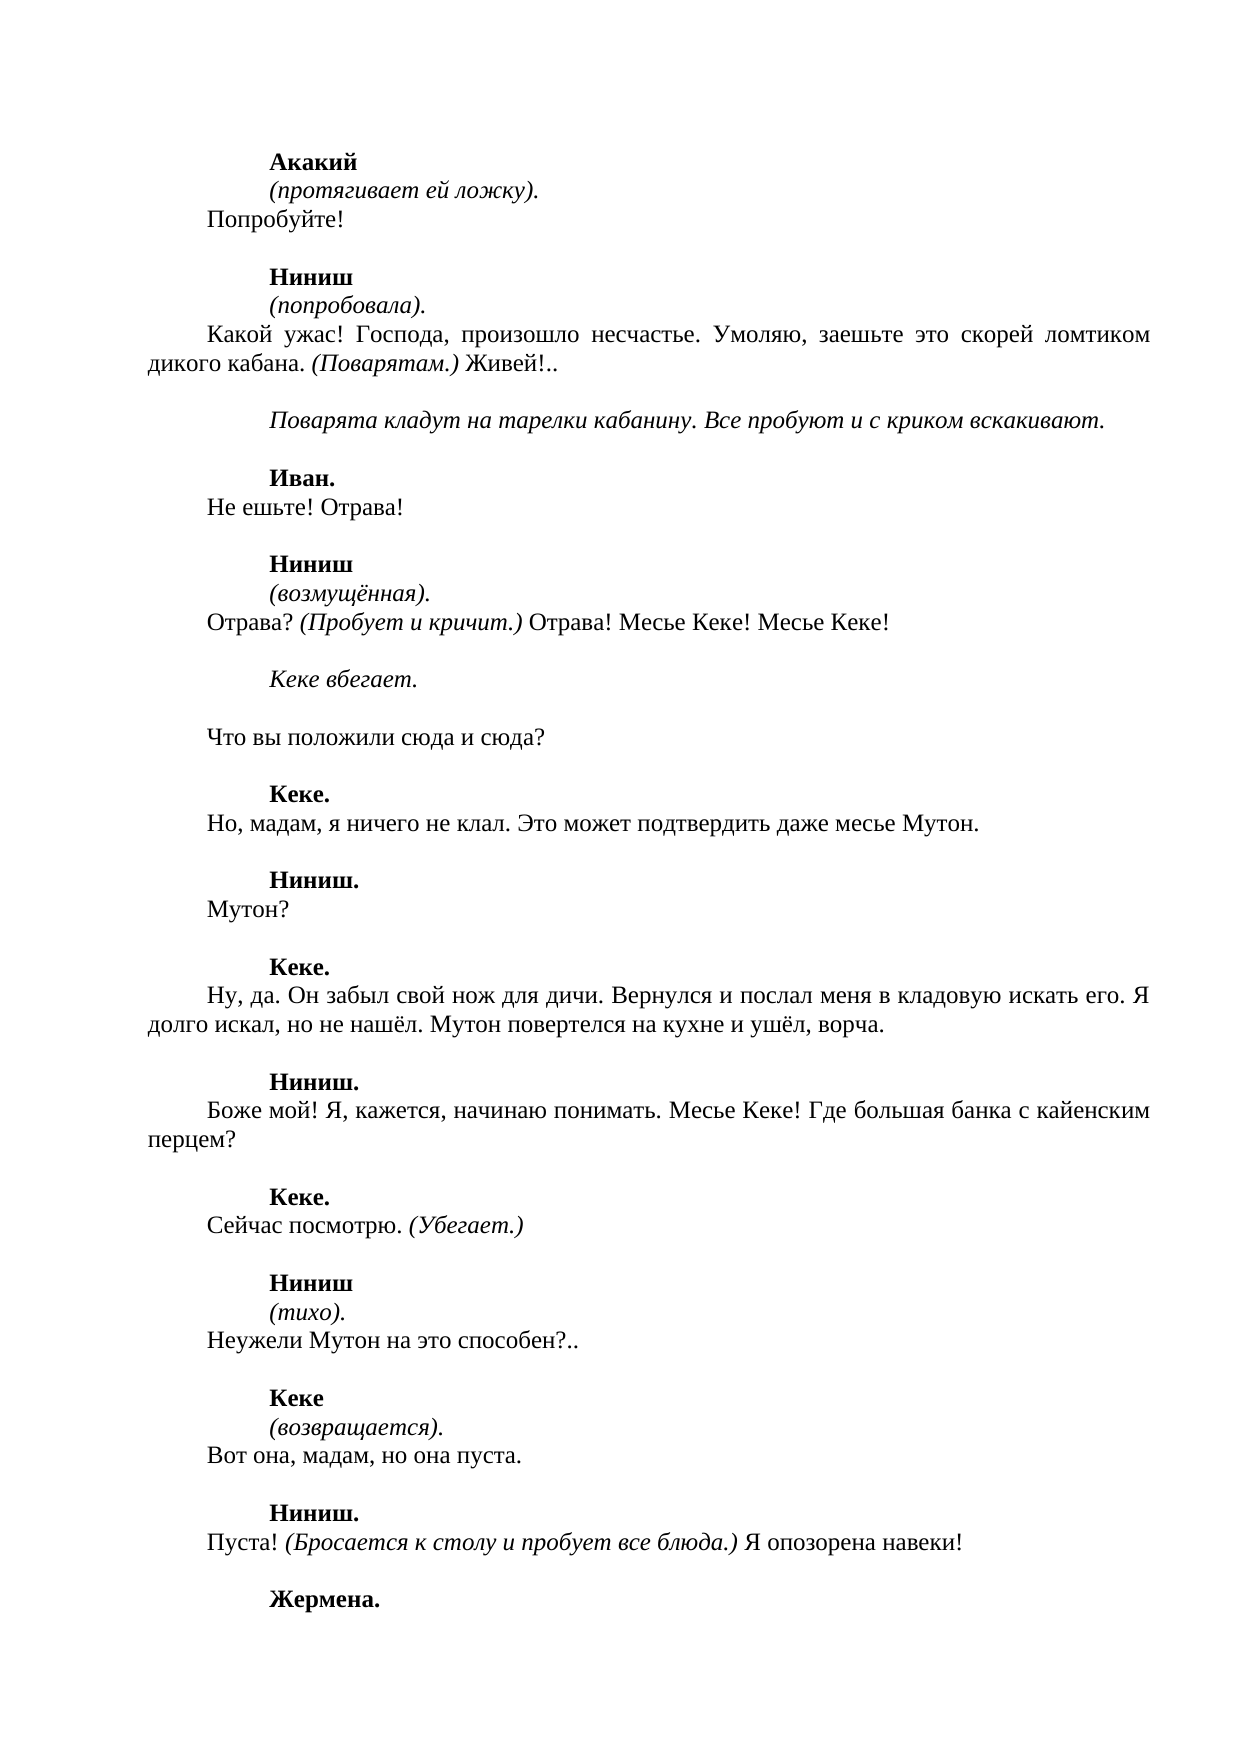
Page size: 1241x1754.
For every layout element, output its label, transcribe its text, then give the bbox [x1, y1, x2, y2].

text (тихо). [148, 1297, 1152, 1326]
text Попробуйте! [148, 204, 1152, 233]
text Акакий [148, 147, 1152, 176]
text Ниниш [148, 1268, 1152, 1297]
text Кеке вбегает. [148, 664, 1152, 693]
text (протягивает ей ложку). [148, 176, 1152, 204]
text Ниниш [148, 549, 1152, 578]
text Иван. [148, 463, 1152, 492]
text Мутон? [148, 894, 1152, 923]
text Не ешьте! Отрава! [148, 492, 1152, 521]
text (попробовала). [148, 291, 1152, 319]
text Ниниш. [148, 1067, 1152, 1096]
text Вот она, мадам, но она пуста. [148, 1441, 1152, 1469]
text Кеке [148, 1383, 1152, 1412]
text Боже мой! Я, кажется, начинаю понимать. Месье Кеке! Где большая банка с кайенским перцем? [148, 1096, 1152, 1153]
text Сейчас посмотрю. (Убегает.) [148, 1211, 1152, 1239]
text (возмущённая). [148, 578, 1152, 607]
text Что вы положили сюда и сюда? [148, 722, 1152, 751]
text Ну, да. Он забыл свой нож для дичи. Вернулся и послал меня в кладовую искать его. Я долго искал, но не нашёл. Мутон повертелся на кухне и ушёл, ворча. [148, 981, 1152, 1038]
text Но, мадам, я ничего не клал. Это может подтвердить даже месье Мутон. [148, 808, 1152, 837]
text Ниниш. [148, 1498, 1152, 1527]
text Какой ужас! Господа, произошло несчастье. Умоляю, заешьте это скорей ломтиком дикого кабана. (Поварятам.) Живей!.. [148, 319, 1152, 377]
text Кеке. [148, 1182, 1152, 1211]
text Жермена. [148, 1584, 1152, 1613]
text Неужели Мутон на это способен?.. [148, 1326, 1152, 1354]
text Отрава? (Пробует и кричит.) Отрава! Месье Кеке! Месье Кеке! [148, 607, 1152, 636]
text Ниниш. [148, 866, 1152, 894]
text Кеке. [148, 779, 1152, 808]
text Пуста! (Бросается к столу и пробует все блюда.) Я опозорена навеки! [148, 1527, 1152, 1556]
text Кеке. [148, 952, 1152, 981]
text Ниниш [148, 262, 1152, 291]
text (возвращается). [148, 1412, 1152, 1441]
text Поварята кладут на тарелки кабанину. Все пробуют и с криком вскакивают. [148, 406, 1152, 434]
